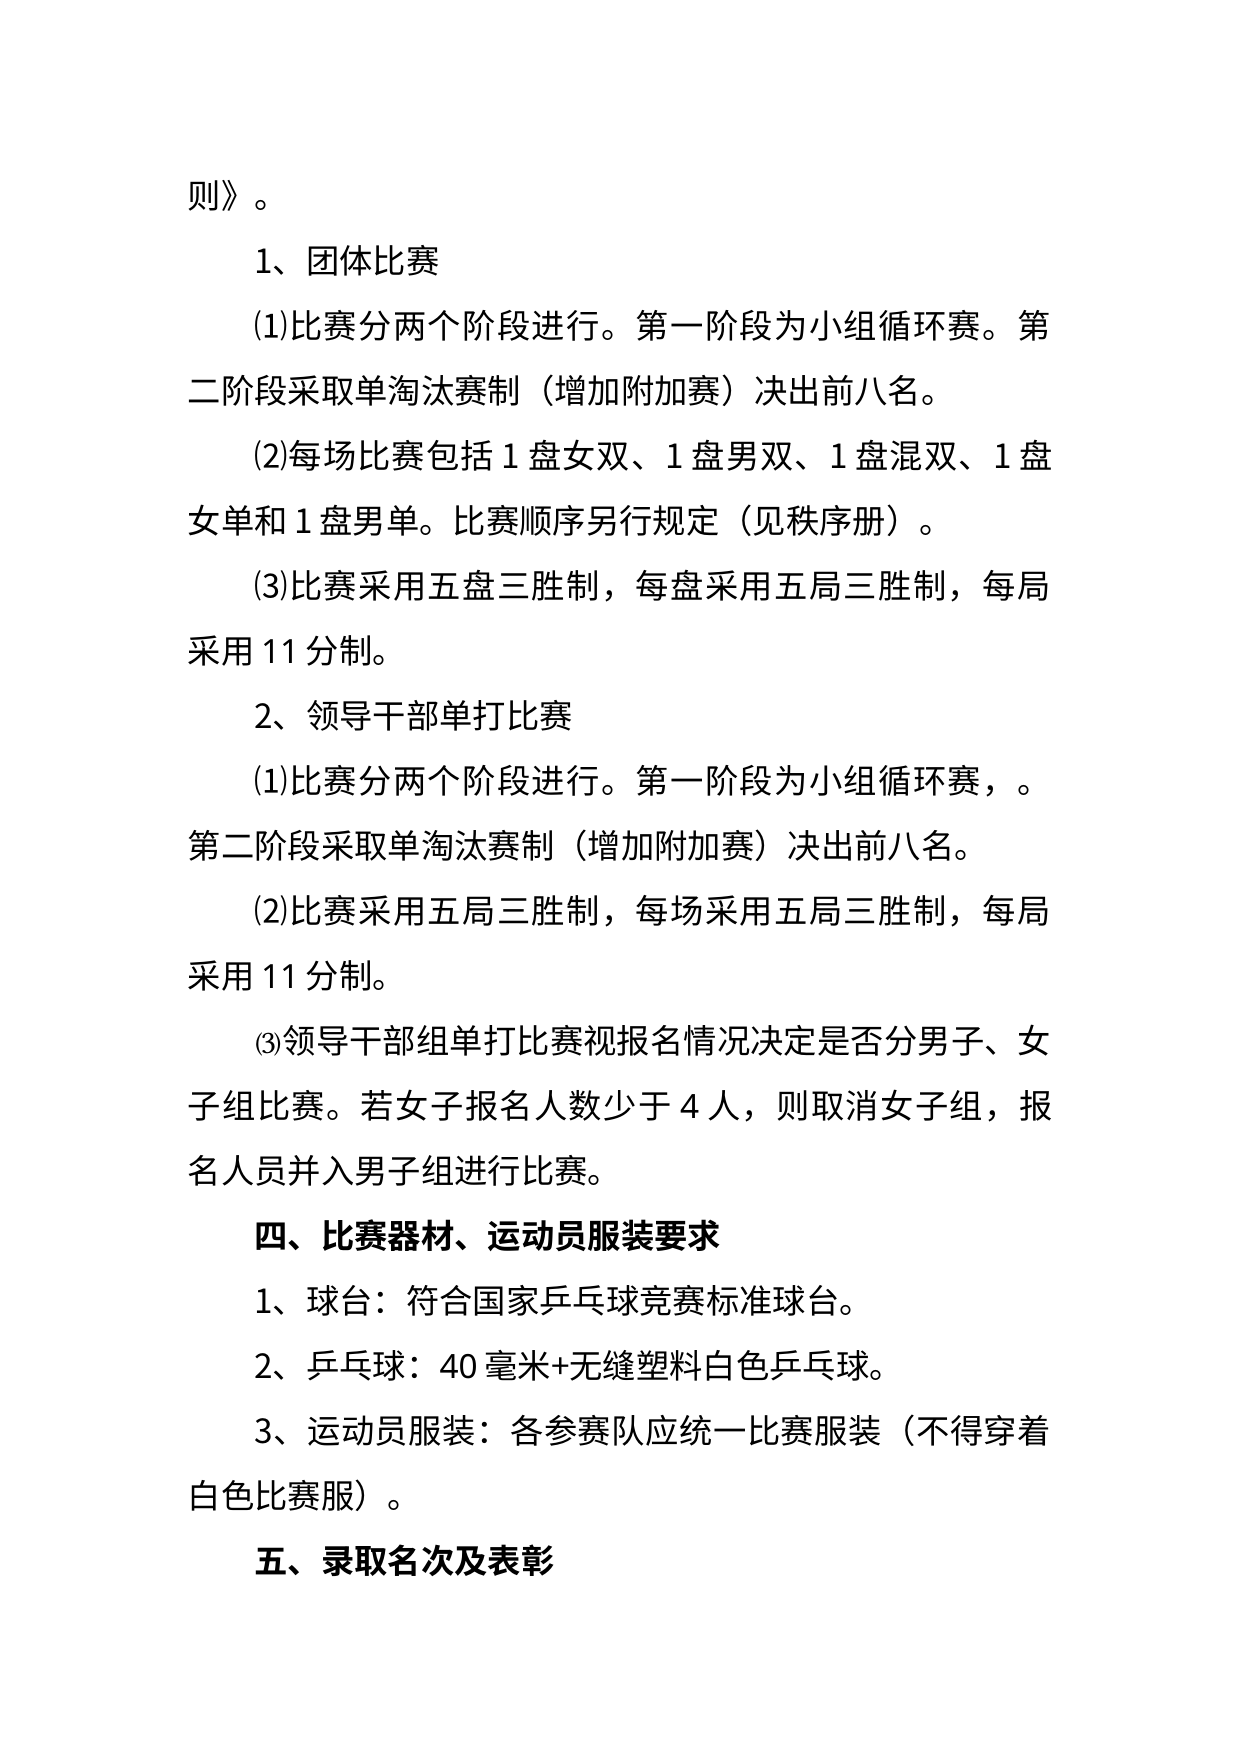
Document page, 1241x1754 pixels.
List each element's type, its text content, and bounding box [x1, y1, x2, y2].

text ⑴比赛分两个阶段进行。第一阶段为小组循环赛，。第二阶段采取单淘汰赛制（增加附加赛）决出前八名。 [187, 747, 1053, 877]
text ⑶领导干部组单打比赛视报名情况决定是否分男子、女子组比赛。若女子报名人数少于4人，则取消女子组，报名人员并入男子组进行比赛。 [187, 1007, 1053, 1202]
text ⑵比赛采用五局三胜制，每场采用五局三胜制，每局采用11分制。 [187, 877, 1053, 1007]
text 五、录取名次及表彰 [187, 1527, 1053, 1592]
text ⑵每场比赛包括1盘女双、1盘男双、1盘混双、1盘女单和1盘男单。比赛顺序另行规定（见秩序册）。 [187, 422, 1053, 552]
text 2、乒乓球：40毫米+无缝塑料白色乒乓球。 [187, 1332, 1053, 1397]
text 2、领导干部单打比赛 [187, 682, 1053, 747]
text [187, 162, 1053, 227]
text 1、球台：符合国家乒乓球竞赛标准球台。 [187, 1267, 1053, 1332]
text ⑶比赛采用五盘三胜制，每盘采用五局三胜制，每局采用11分制。 [187, 552, 1053, 682]
text ⑴比赛分两个阶段进行。第一阶段为小组循环赛。第二阶段采取单淘汰赛制（增加附加赛）决出前八名。 [187, 292, 1053, 422]
text 3、运动员服装：各参赛队应统一比赛服装（不得穿着白色比赛服）。 [187, 1397, 1053, 1527]
text 四、比赛器材、运动员服装要求 [187, 1202, 1053, 1267]
text 1、团体比赛 [187, 227, 1053, 292]
